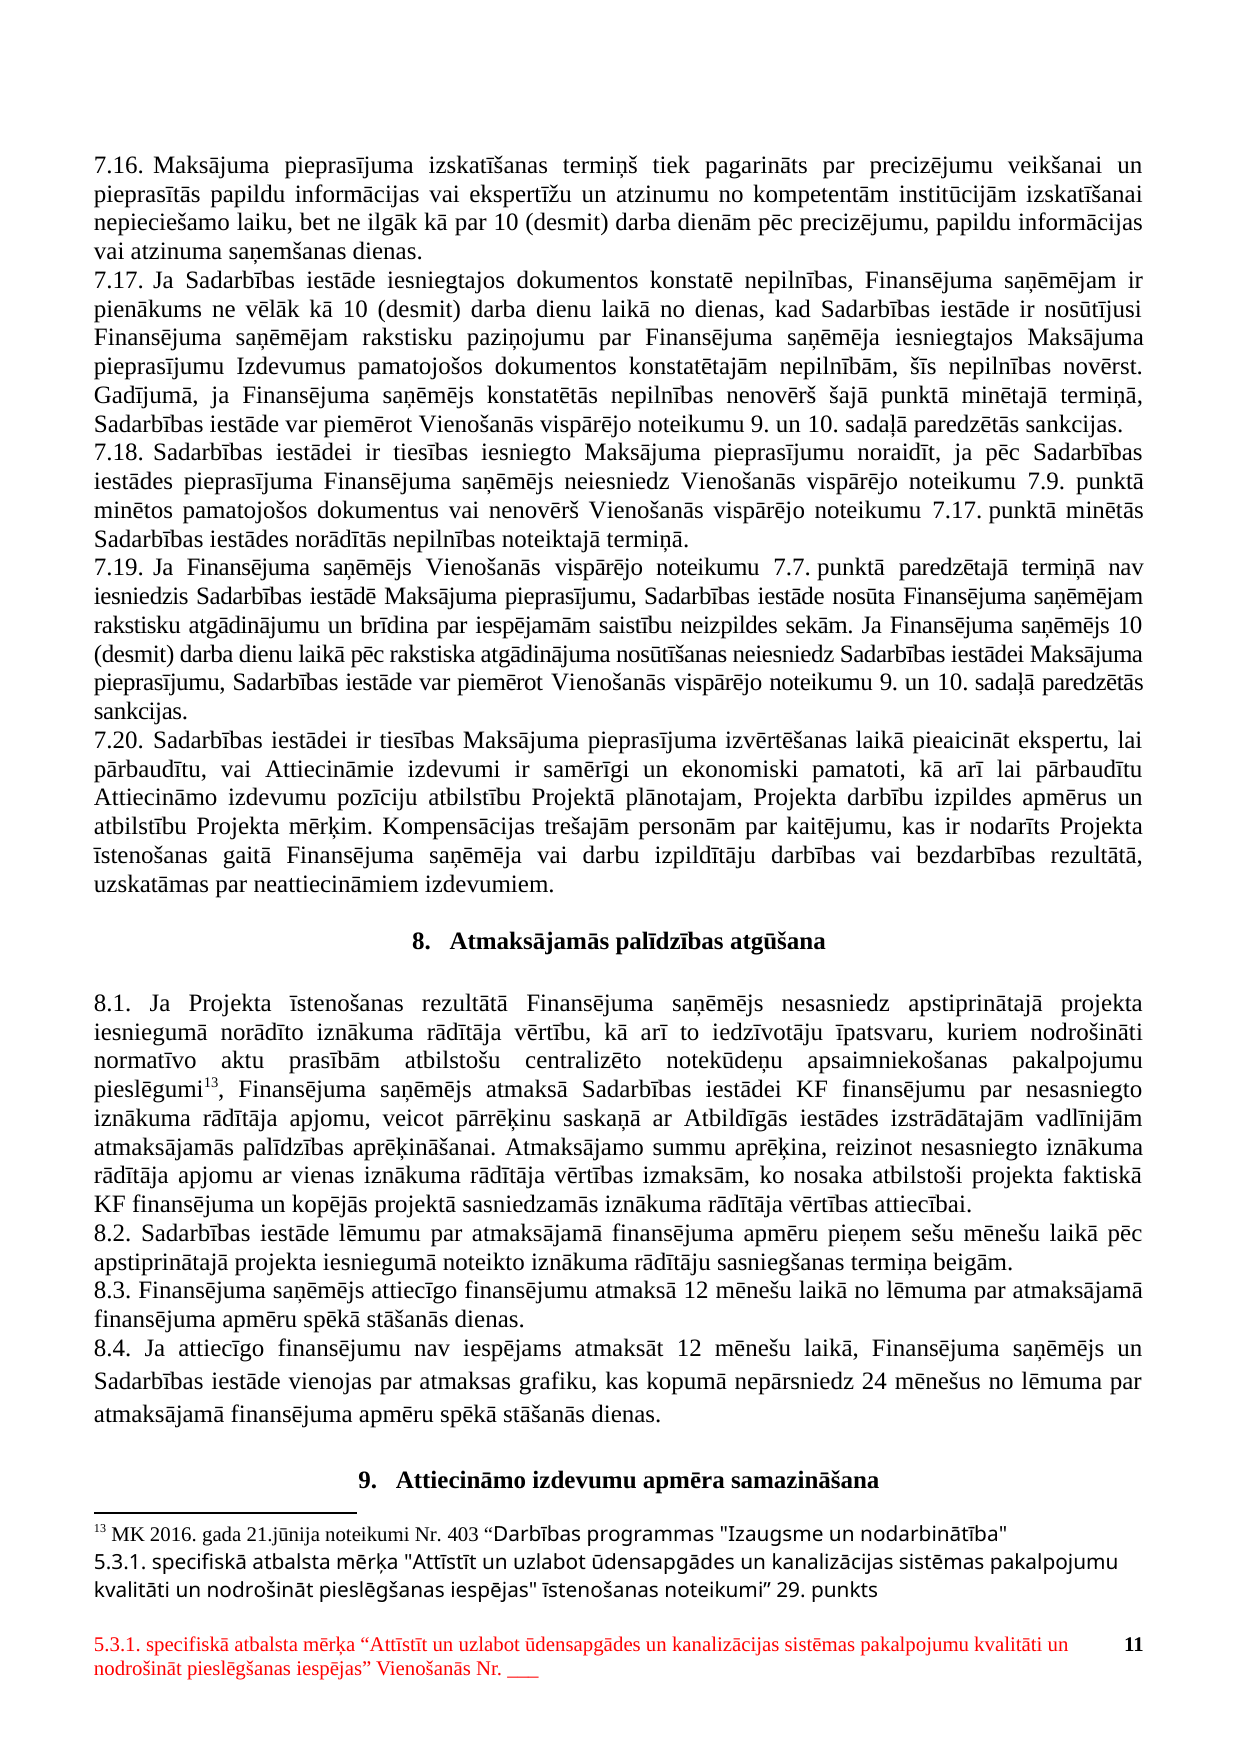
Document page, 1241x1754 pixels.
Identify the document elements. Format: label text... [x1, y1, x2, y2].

list Sadarbības iestādei ir tiesības iesniegto Maksājuma pieprasījumu noraidīt, ja pēc Sadarbības iestādes pieprasījuma Finansējuma saņēmējs neiesniedz Vienošanās vispārējo noteikumu 7.9. punktā minētos pamatojošos dokumentus vai nenovērš Vienošanās vispārējo noteikumu 7.17. punktā minētās Sadarbības iestādes norādītās nepilnības noteiktajā termiņā. [94, 437, 1144, 552]
list 8.4. Ja attiecīgo finansējumu nav iespējams atmaksāt 12 mēnešu laikā, Finansējuma saņēmējs un Sadarbības iestāde vienojas par atmaksas grafiku, kas kopumā nepārsniedz 24 mēnešus no lēmuma par atmaksājamā finansējuma apmēru spēkā stāšanās dienas. [94, 1333, 1144, 1428]
list 8.2. Sadarbības iestāde lēmumu par atmaksājamā finansējuma apmēru pieņem sešu mēnešu laikā pēc apstiprinātajā projekta iesniegumā noteikto iznākuma rādītāju sasniegšanas termiņa beigām. [94, 1218, 1144, 1276]
list 8.3. Finansējuma saņēmējs attiecīgo finansējumu atmaksā 12 mēnešu laikā no lēmuma par atmaksājamā finansējuma apmēru spēkā stāšanās dienas. [94, 1276, 1144, 1333]
list Attiecināmo izdevumu apmēra samazināšana [94, 1465, 1144, 1494]
list Ja Sadarbības iestāde iesniegtajos dokumentos konstatē nepilnības, Finansējuma saņēmējam ir pienākums ne vēlāk kā 10 (desmit) darba dienu laikā no dienas, kad Sadarbības iestāde ir nosūtījusi Finansējuma saņēmējam rakstisku paziņojumu par Finansējuma saņēmēja iesniegtajos Maksājuma pieprasījumu Izdevumus pamatojošos dokumentos konstatētajām nepilnībām, šīs nepilnības novērst. Gadījumā, ja Finansējuma saņēmējs konstatētās nepilnības nenovērš šajā punktā minētajā termiņā, Sadarbības iestāde var piemērot Vienošanās vispārējo noteikumu 9. un 10. sadaļā paredzētās sankcijas. [94, 265, 1144, 437]
list Atmaksājamās palīdzības atgūšana [94, 926, 1144, 955]
list Ja Finansējuma saņēmējs Vienošanās vispārējo noteikumu 7.7. punktā paredzētajā termiņā nav iesniedzis Sadarbības iestādē Maksājuma pieprasījumu, Sadarbības iestāde nosūta Finansējuma saņēmējam rakstisku atgādinājumu un brīdina par iespējamām saistību neizpildes sekām. Ja Finansējuma saņēmējs 10 (desmit) darba dienu laikā pēc rakstiska atgādinājuma nosūtīšanas neiesniedz Sadarbības iestādei Maksājuma pieprasījumu, Sadarbības iestāde var piemērot Vienošanās vispārējo noteikumu 9. un 10. sadaļā paredzētās sankcijas. [94, 552, 1144, 725]
text 8.1. Ja Projekta īstenošanas rezultātā Finansējuma saņēmējs nesasniedz apstiprinātajā projekta iesniegumā norādīto iznākuma rādītāja vērtību, kā arī to iedzīvotāju īpatsvaru, kuriem nodrošināti normatīvo aktu prasībām atbilstošu centralizēto notekūdeņu apsaimniekošanas pakalpojumu pieslēgumi, Finansējuma saņēmējs atmaksā Sadarbības iestādei KF finansējumu par nesasniegto iznākuma rādītāja apjomu, veicot pārrēķinu saskaņā ar Atbildīgās iestādes izstrādātajām vadlīnijām atmaksājamās palīdzības aprēķināšanai. Atmaksājamo summu aprēķina, reizinot nesasniegto iznākuma rādītāja apjomu ar vienas iznākuma rādītāja vērtības izmaksām, ko nosaka atbilstoši projekta faktiskā KF finansējuma un kopējās projektā sasniedzamās iznākuma rādītāja vērtības attiecībai. [94, 988, 1144, 1218]
list Sadarbības iestādei ir tiesības Maksājuma pieprasījuma izvērtēšanas laikā pieaicināt ekspertu, lai pārbaudītu, vai Attiecināmie izdevumi ir samērīgi un ekonomiski pamatoti, kā arī lai pārbaudītu Attiecināmo izdevumu pozīciju atbilstību Projektā plānotajam, Projekta darbību izpildes apmērus un atbilstību Projekta mērķim. Kompensācijas trešajām personām par kaitējumu, kas ir nodarīts Projekta īstenošanas gaitā Finansējuma saņēmēja vai darbu izpildītāju darbības vai bezdarbības rezultātā, uzskatāmas par neattiecināmiem izdevumiem. [94, 725, 1144, 897]
list Maksājuma pieprasījuma izskatīšanas termiņš tiek pagarināts par precizējumu veikšanai un pieprasītās papildu informācijas vai ekspertīžu un atzinumu no kompetentām institūcijām izskatīšanai nepieciešamo laiku, bet ne ilgāk kā par 10 (desmit) darba dienām pēc precizējumu, papildu informācijas vai atzinuma saņemšanas dienas. [94, 150, 1144, 265]
